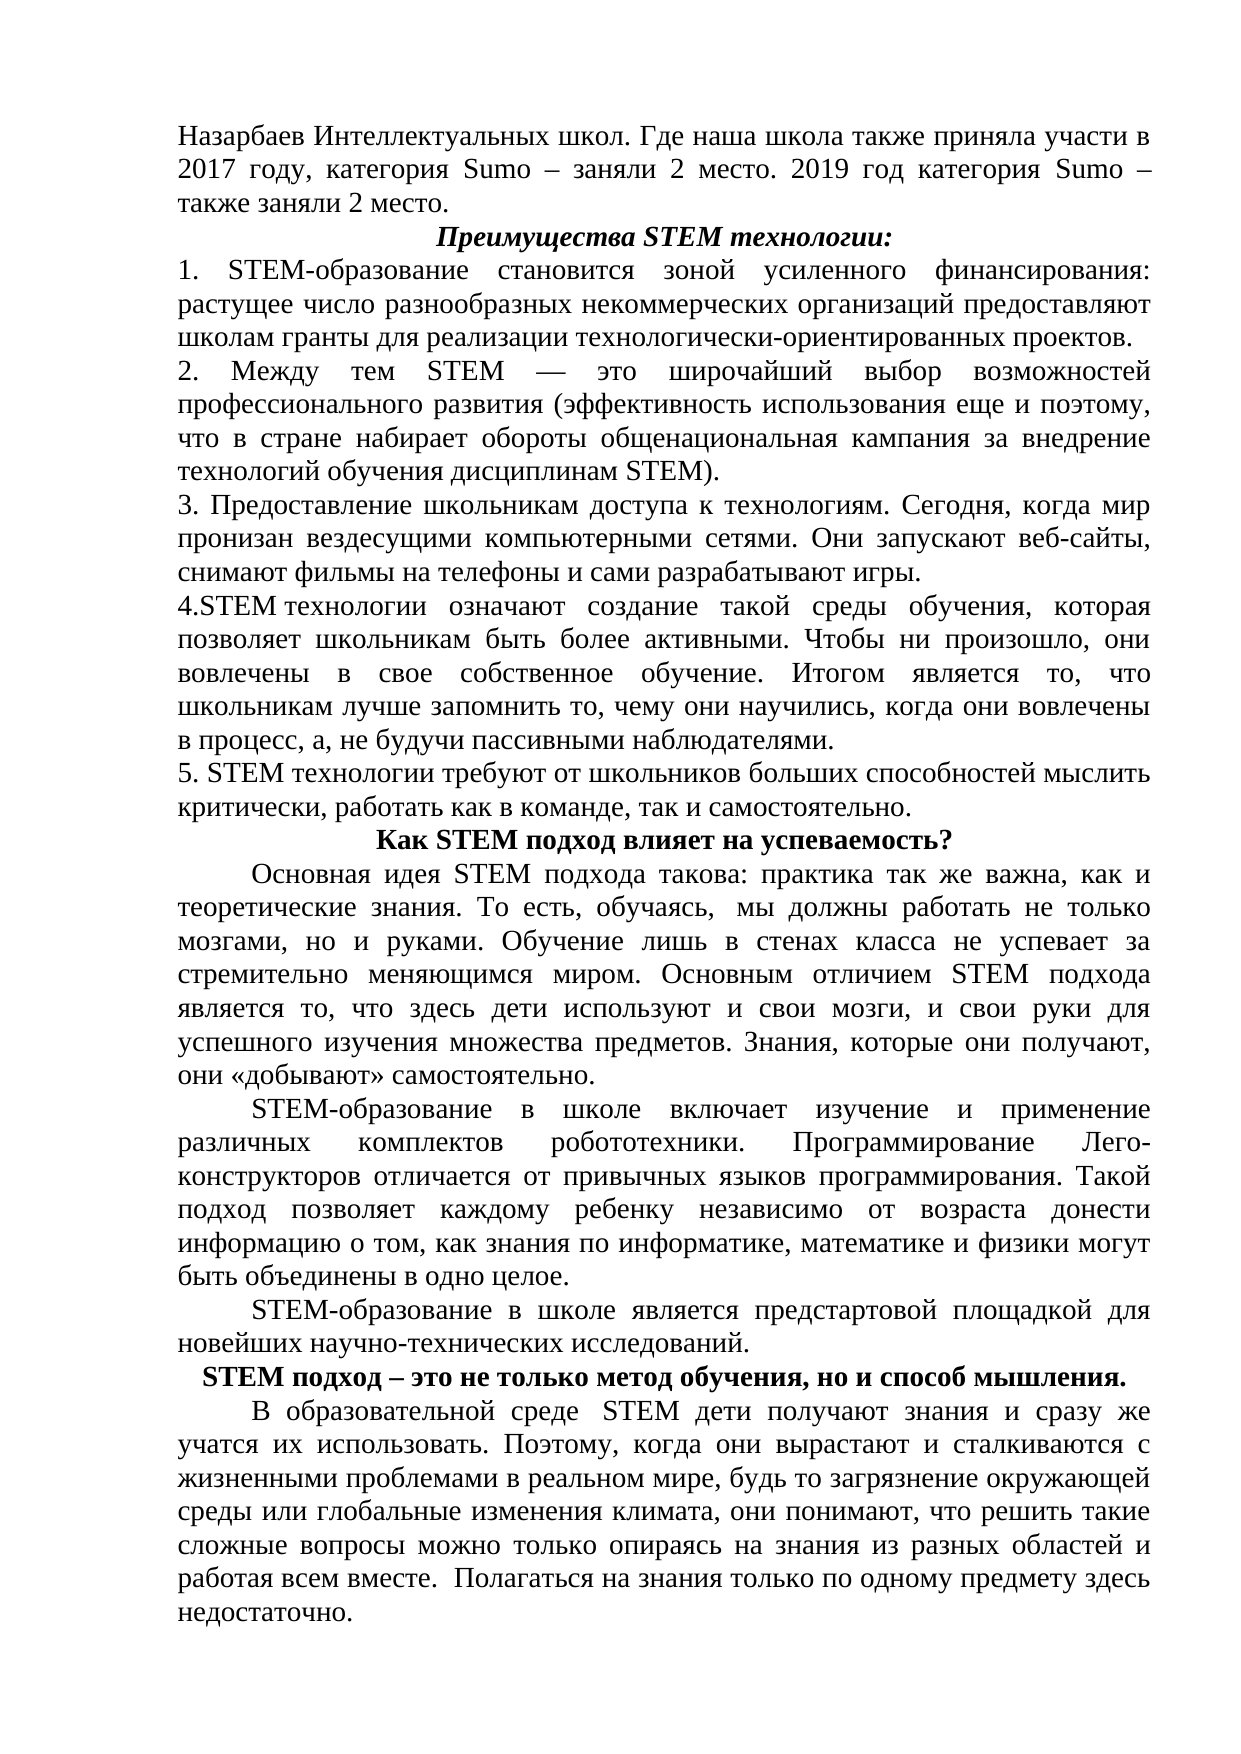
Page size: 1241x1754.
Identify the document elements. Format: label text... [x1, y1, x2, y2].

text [177, 118, 1152, 219]
text 5. STEM технологии требуют от школьников больших способностей мыслить критически, работать как в команде, так и самостоятельно. [177, 755, 1152, 822]
text STEM-образование в школе включает изучение и применение различных комплектов робототехники. Программирование Лего-конструкторов отличается от привычных языков программирования. Такой подход позволяет каждому ребенку независимо от возраста донести информацию о том, как знания по информатике, математике и физики могут быть объединены в одно целое. [177, 1091, 1152, 1292]
text 1. STEM-образование становится зоной усиленного финансирования: растущее число разнообразных некоммерческих организаций предоставляют школам гранты для реализации технологически-ориентированных проектов. [177, 252, 1152, 353]
text Преимущества STEM технологии: [177, 219, 1152, 252]
text STEM подход – это не только метод обучения, но и способ мышления. [177, 1359, 1152, 1393]
text 2. Между тем STEM — это широчайший выбор возможностей профессионального развития (эффективность использования еще и поэтому, что в стране набирает обороты общенациональная кампания за внедрение технологий обучения дисциплинам STEM). [177, 353, 1152, 487]
text Как STEM подход влияет на успеваемость? [177, 822, 1152, 856]
text В образовательной среде STEM дети получают знания и сразу же учатся их использовать. Поэтому, когда они вырастают и сталкиваются с жизненными проблемами в реальном мире, будь то загрязнение окружающей среды или глобальные изменения климата, они понимают, что решить такие сложные вопросы можно только опираясь на знания из разных областей и работая всем вместе. Полагаться на знания только по одному предмету здесь недостаточно. [177, 1393, 1152, 1627]
text Основная идея STEM подхода такова: практика так же важна, как и теоретические знания. То есть, обучаясь, мы должны работать не только мозгами, но и руками. Обучение лишь в стенах класса не успевает за стремительно меняющимся миром. Основным отличием STEM подхода является то, что здесь дети используют и свои мозги, и свои руки для успешного изучения множества предметов. Знания, которые они получают, они «добывают» самостоятельно. [177, 856, 1152, 1091]
text STEM-образование в школе является предстартовой площадкой для новейших научно-технических исследований. [177, 1292, 1152, 1359]
text 3. Предоставление школьникам доступа к технологиям. Сегодня, когда мир пронизан вездесущими компьютерными сетями. Они запускают веб-сайты, снимают фильмы на телефоны и сами разрабатывают игры. [177, 487, 1152, 588]
text 4.STEM технологии означают создание такой среды обучения, которая позволяет школьникам быть более активными. Чтобы ни произошло, они вовлечены в свое собственное обучение. Итогом является то, что школьникам лучше запомнить то, чему они научились, когда они вовлечены в процесс, а, не будучи пассивными наблюдателями. [177, 588, 1152, 755]
